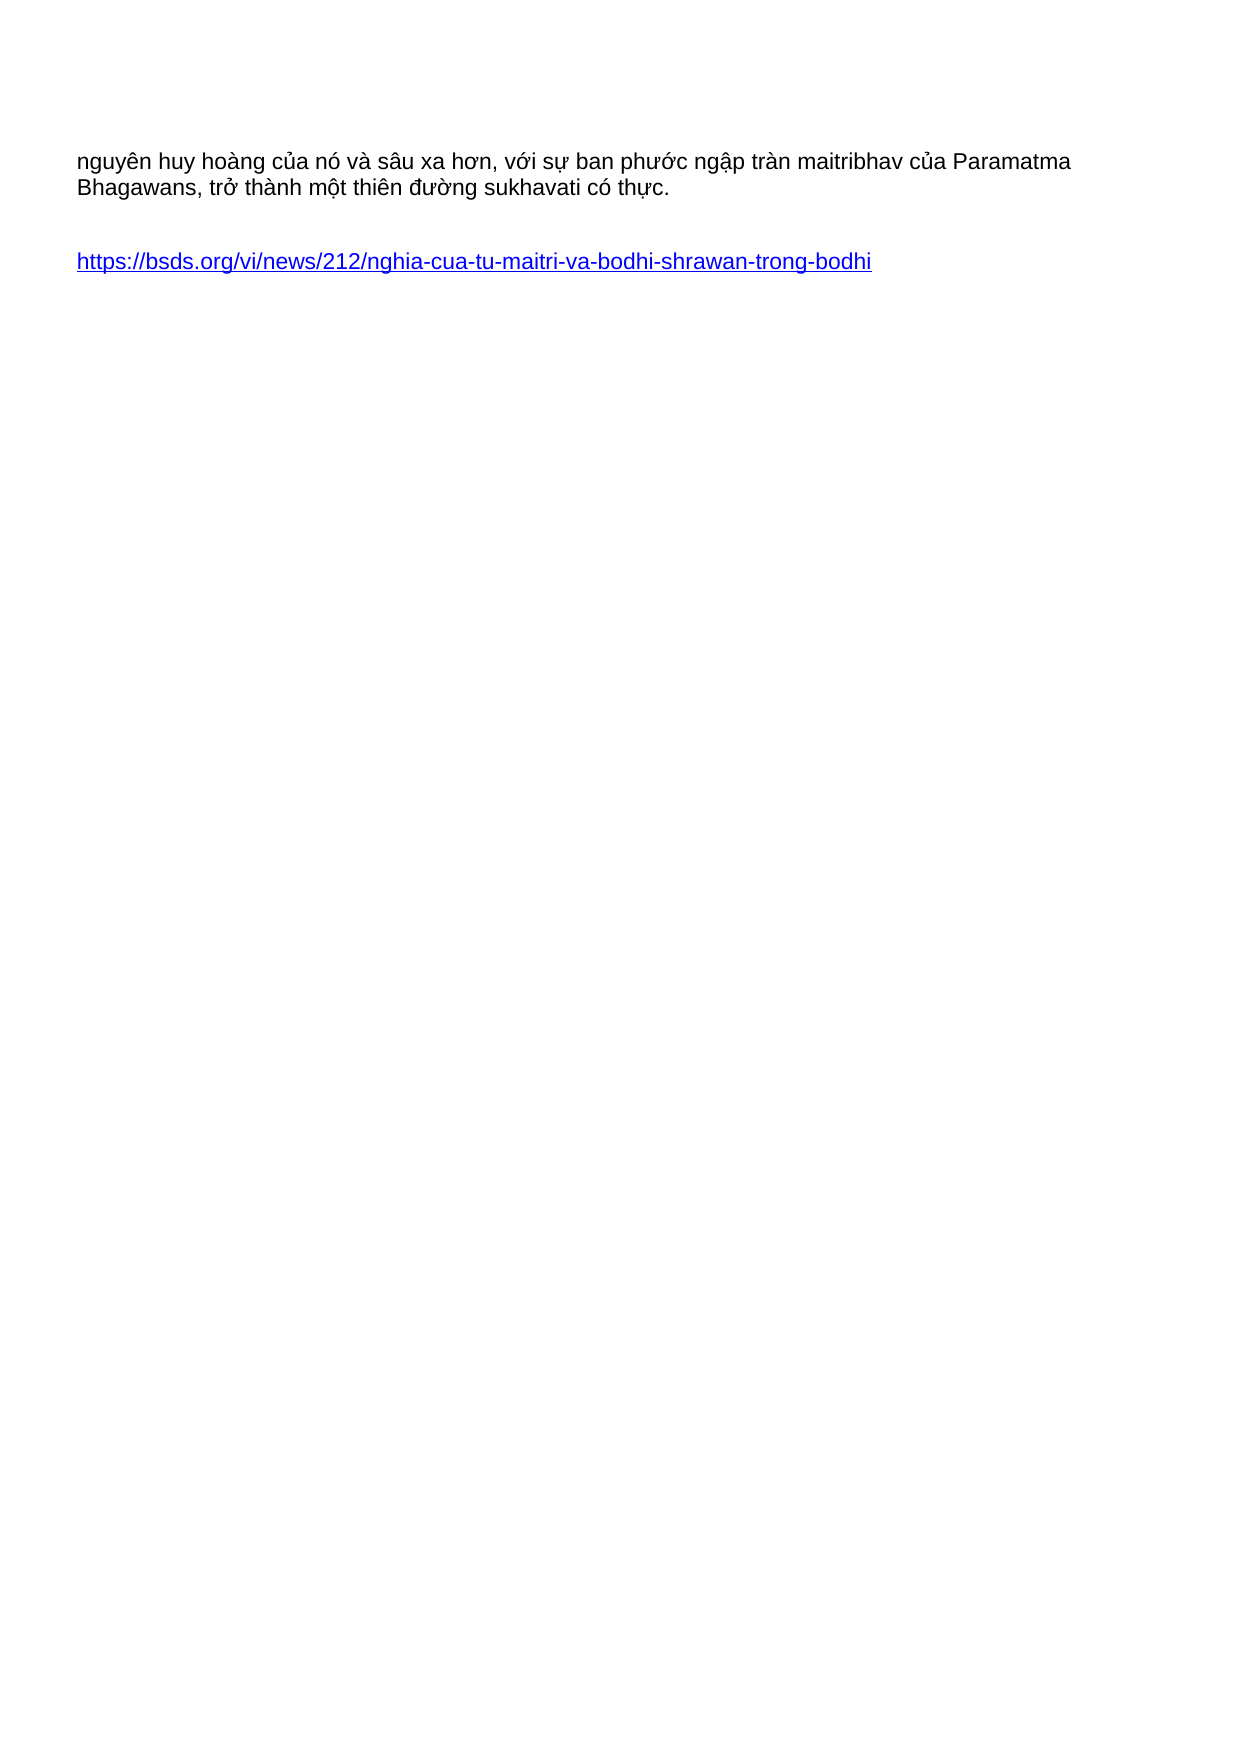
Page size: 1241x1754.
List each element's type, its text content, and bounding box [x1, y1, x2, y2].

text https://bsds.org/vi/news/212/nghia-cua-tu-maitri-va-bodhi-shrawan-trong-bodhi [77, 248, 1164, 275]
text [77, 148, 1164, 200]
